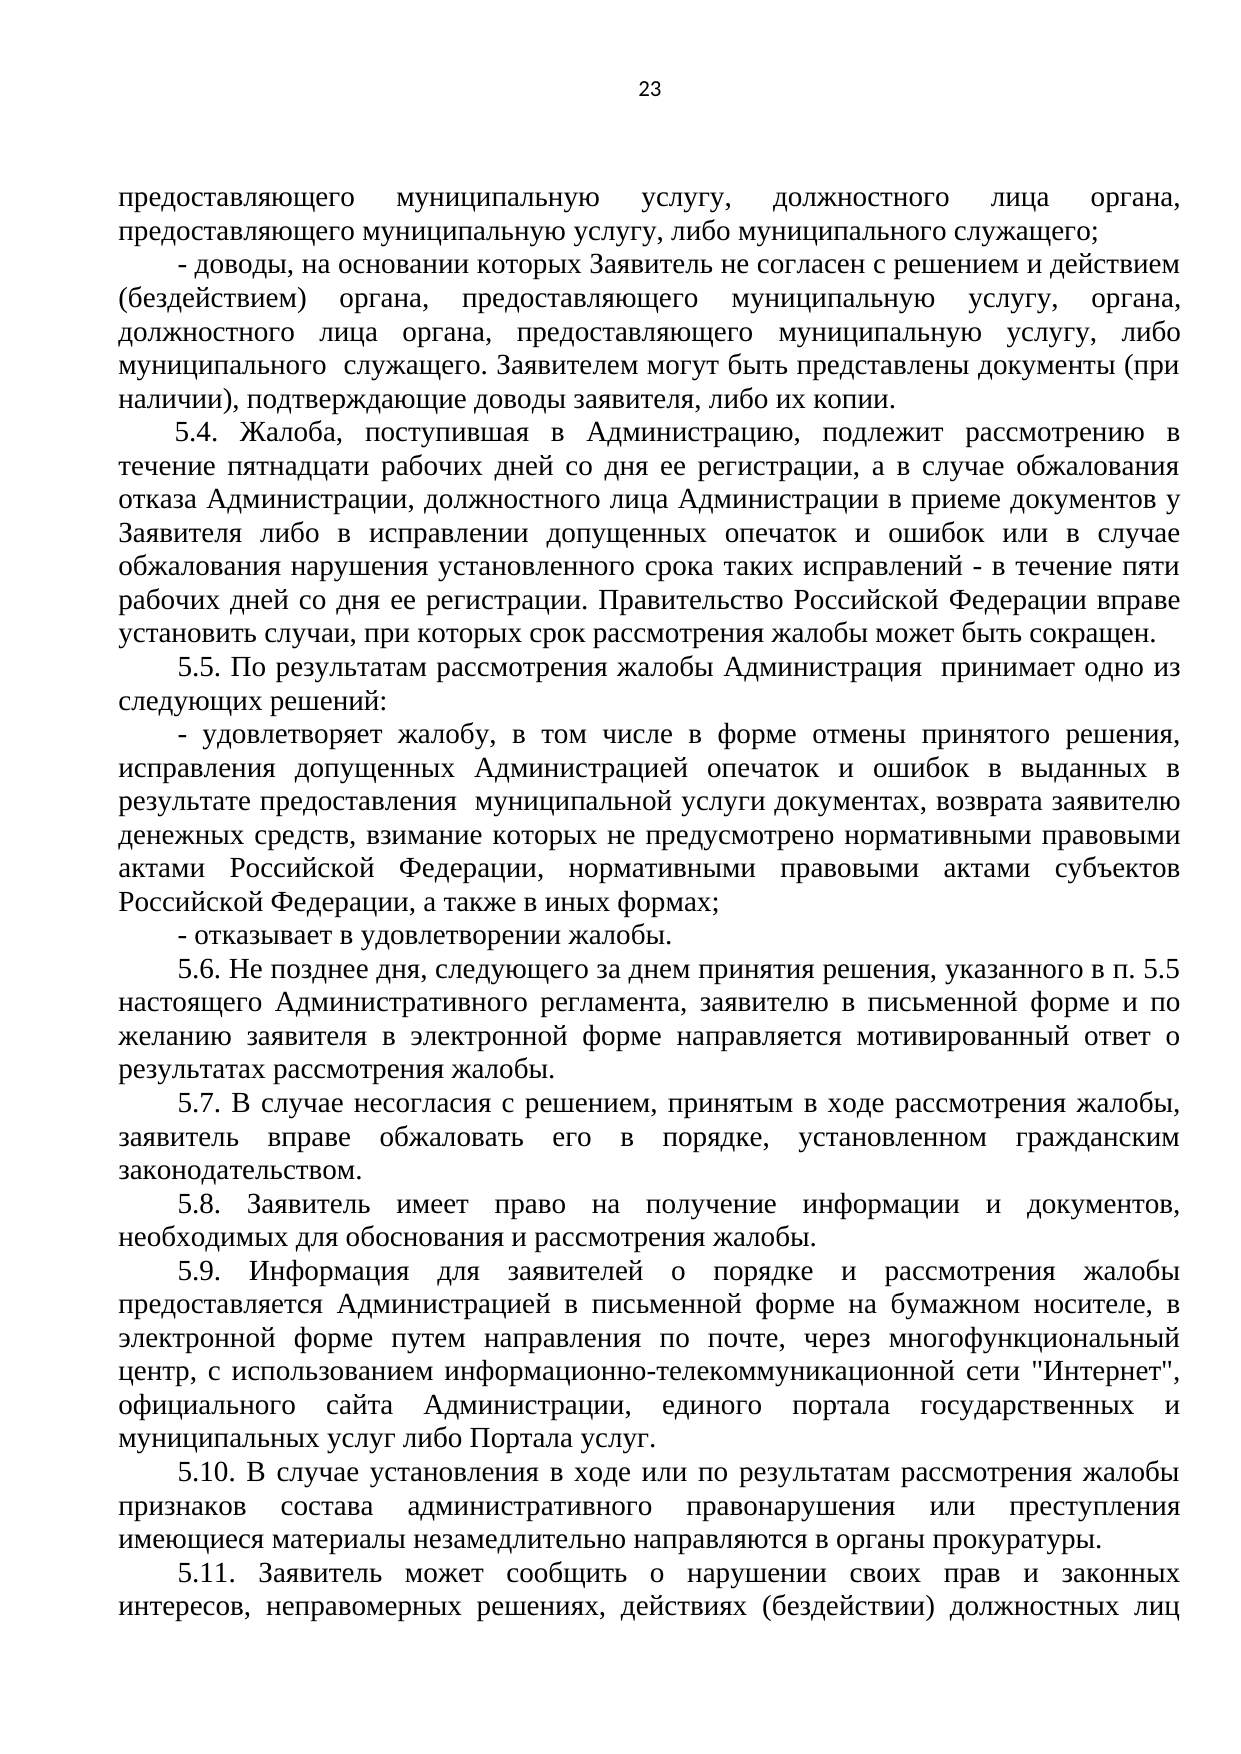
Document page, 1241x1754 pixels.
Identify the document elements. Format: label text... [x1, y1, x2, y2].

text 5.9. Информация для заявителей о порядке и рассмотрения жалобы предоставляется Администрацией в письменной форме на бумажном носителе, в электронной форме путем направления по почте, через многофункциональный центр, с использованием информационно-телекоммуникационной сети "Интернет", официального сайта Администрации, единого портала государственных и муниципальных услуг либо Портала услуг. [118, 1253, 1181, 1454]
text - отказывает в удовлетворении жалобы. [118, 917, 1181, 951]
text 5.7. В случае несогласия с решением, принятым в ходе рассмотрения жалобы, заявитель вправе обжаловать его в порядке, установленном гражданским законодательством. [118, 1085, 1181, 1186]
text 5.5. По результатам рассмотрения жалобы Администрация принимает одно из следующих решений: [118, 649, 1181, 716]
text 5.8. Заявитель имеет право на получение информации и документов, необходимых для обоснования и рассмотрения жалобы. [118, 1186, 1181, 1253]
text 5.4. Жалоба, поступившая в Администрацию, подлежит рассмотрению в течение пятнадцати рабочих дней со дня ее регистрации, а в случае обжалования отказа Администрации, должностного лица Администрации в приеме документов у Заявителя либо в исправлении допущенных опечаток и ошибок или в случае обжалования нарушения установленного срока таких исправлений - в течение пяти рабочих дней со дня ее регистрации. Правительство Российской Федерации вправе установить случаи, при которых срок рассмотрения жалобы может быть сокращен. [118, 414, 1181, 649]
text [118, 179, 1181, 247]
text 5.6. Не позднее дня, следующего за днем принятия решения, указанного в п. 5.5 настоящего Административного регламента, заявителю в письменной форме и по желанию заявителя в электронной форме направляется мотивированный ответ о результатах рассмотрения жалобы. [118, 951, 1181, 1085]
text - удовлетворяет жалобу, в том числе в форме отмены принятого решения, исправления допущенных Администрацией опечаток и ошибок в выданных в результате предоставления муниципальной услуги документах, возврата заявителю денежных средств, взимание которых не предусмотрено нормативными правовыми актами Российской Федерации, нормативными правовыми актами субъектов Российской Федерации, а также в иных формах; [118, 716, 1181, 917]
text - доводы, на основании которых Заявитель не согласен с решением и действием (бездействием) органа, предоставляющего муниципальную услугу, органа, должностного лица органа, предоставляющего муниципальную услугу, либо муниципального служащего. Заявителем могут быть представлены документы (при наличии), подтверждающие доводы заявителя, либо их копии. [118, 247, 1181, 414]
text 5.10. В случае установления в ходе или по результатам рассмотрения жалобы признаков состава административного правонарушения или преступления имеющиеся материалы незамедлительно направляются в органы прокуратуры. [118, 1454, 1181, 1555]
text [118, 1555, 1181, 1622]
